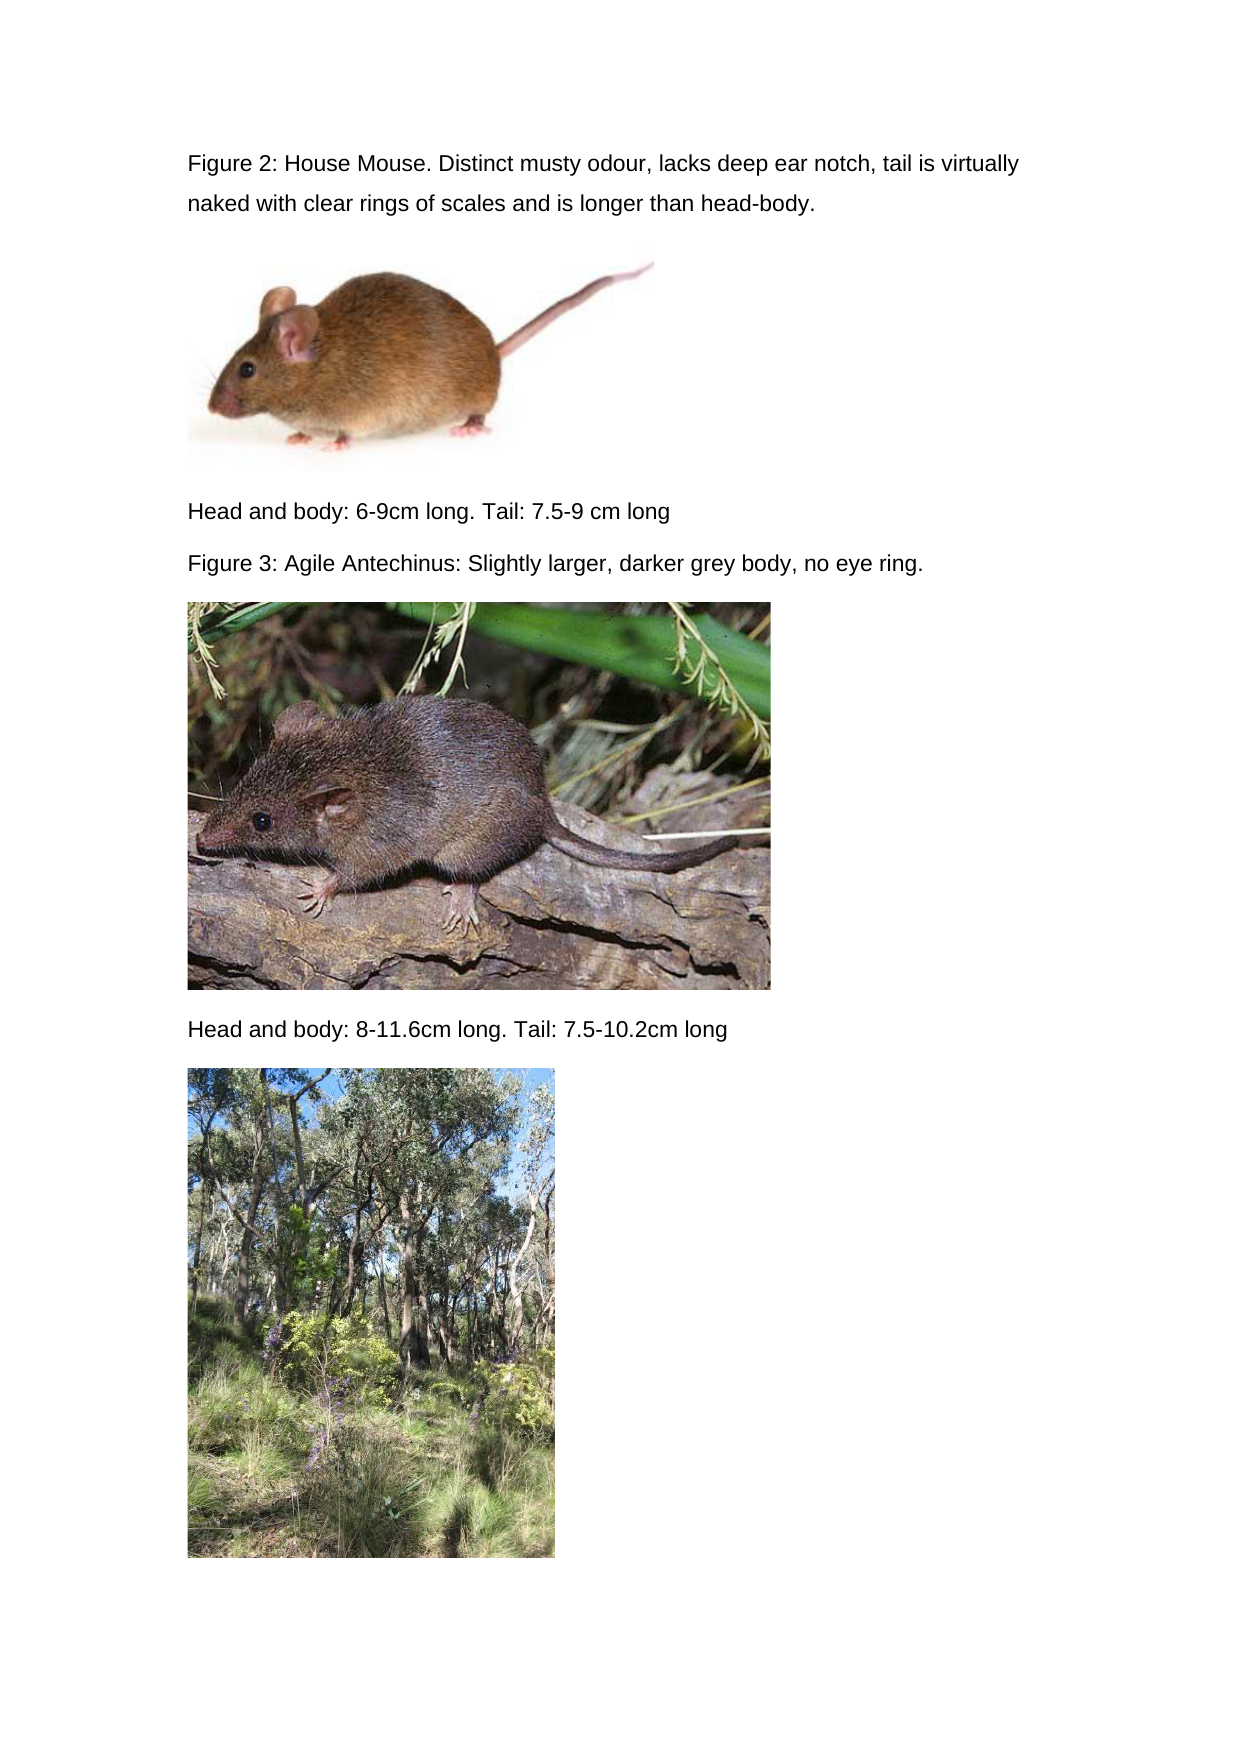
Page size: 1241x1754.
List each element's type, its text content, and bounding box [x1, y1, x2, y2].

text Head and body: 8-11.6cm long. Tail: 7.5-10.2cm long [187, 1016, 1053, 1043]
text Figure 2: House Mouse. Distinct musty odour, lacks deep ear notch, tail is virtually naked with clear rings of scales and is longer than head-body. [187, 150, 1053, 216]
text Figure 3: Agile Antechinus: Slightly larger, darker grey body, no eye ring. [187, 550, 1053, 576]
text Head and body: 6-9cm long. Tail: 7.5-9 cm long [187, 498, 1053, 524]
